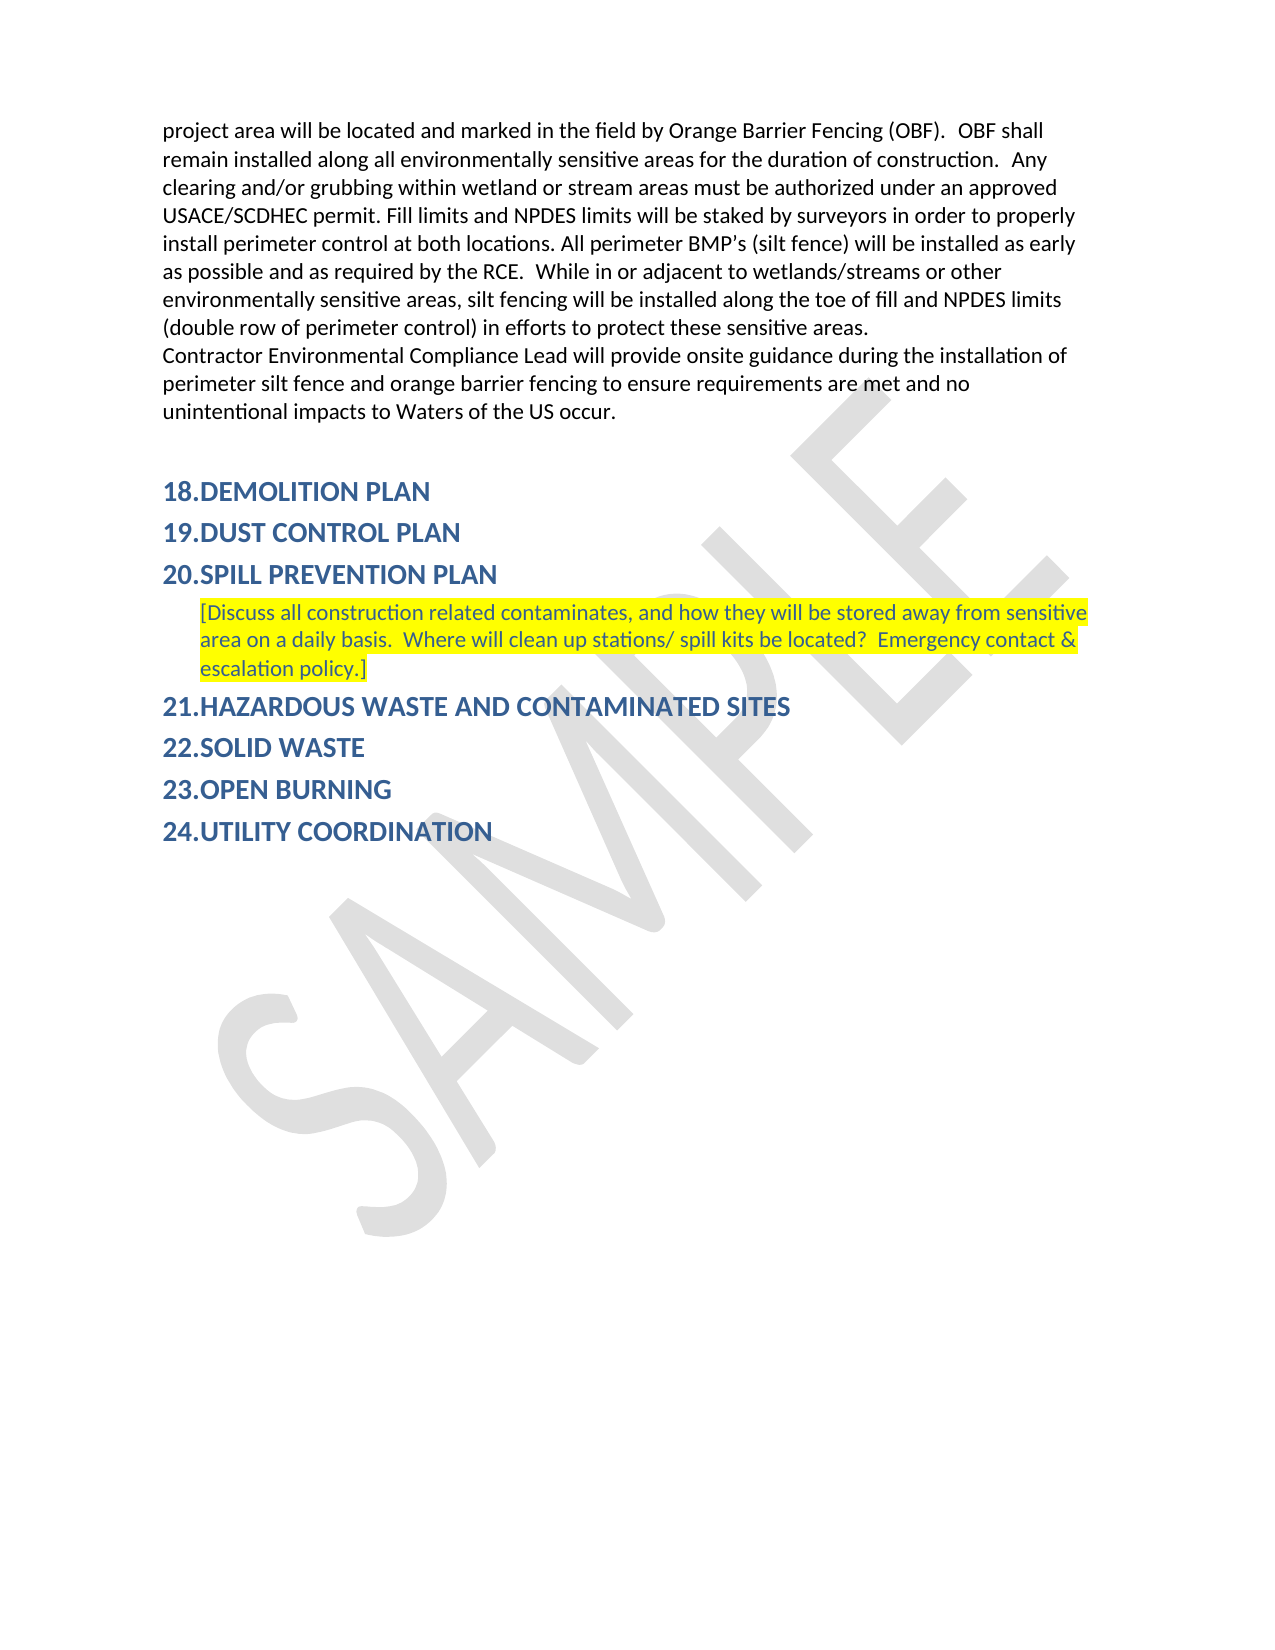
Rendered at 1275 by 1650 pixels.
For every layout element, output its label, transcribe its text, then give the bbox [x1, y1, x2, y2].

list [Discuss all construction related contaminates, and how they will be stored away from sensitive area on a daily basis. Where will clean up stations/ spill kits be located? Emergency contact & escalation policy.] [367, 598, 1096, 682]
list HAZARDOUS WASTE AND CONTAMINATED SITES [162, 688, 1096, 723]
list DEMOLITION PLAN [162, 473, 1096, 508]
list OPEN BURNING [162, 771, 1096, 807]
list DUST CONTROL PLAN [162, 514, 1096, 550]
list SOLID WASTE [162, 729, 1096, 765]
text Contractor Environmental Compliance Lead will provide onsite guidance during the installation of perimeter silt fence and orange barrier fencing to ensure requirements are met and no unintentional impacts to Waters of the US occur. [162, 341, 1096, 425]
list SPILL PREVENTION PLAN [162, 556, 1096, 592]
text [162, 117, 1096, 341]
list UTILITY COORDINATION [162, 813, 1096, 848]
